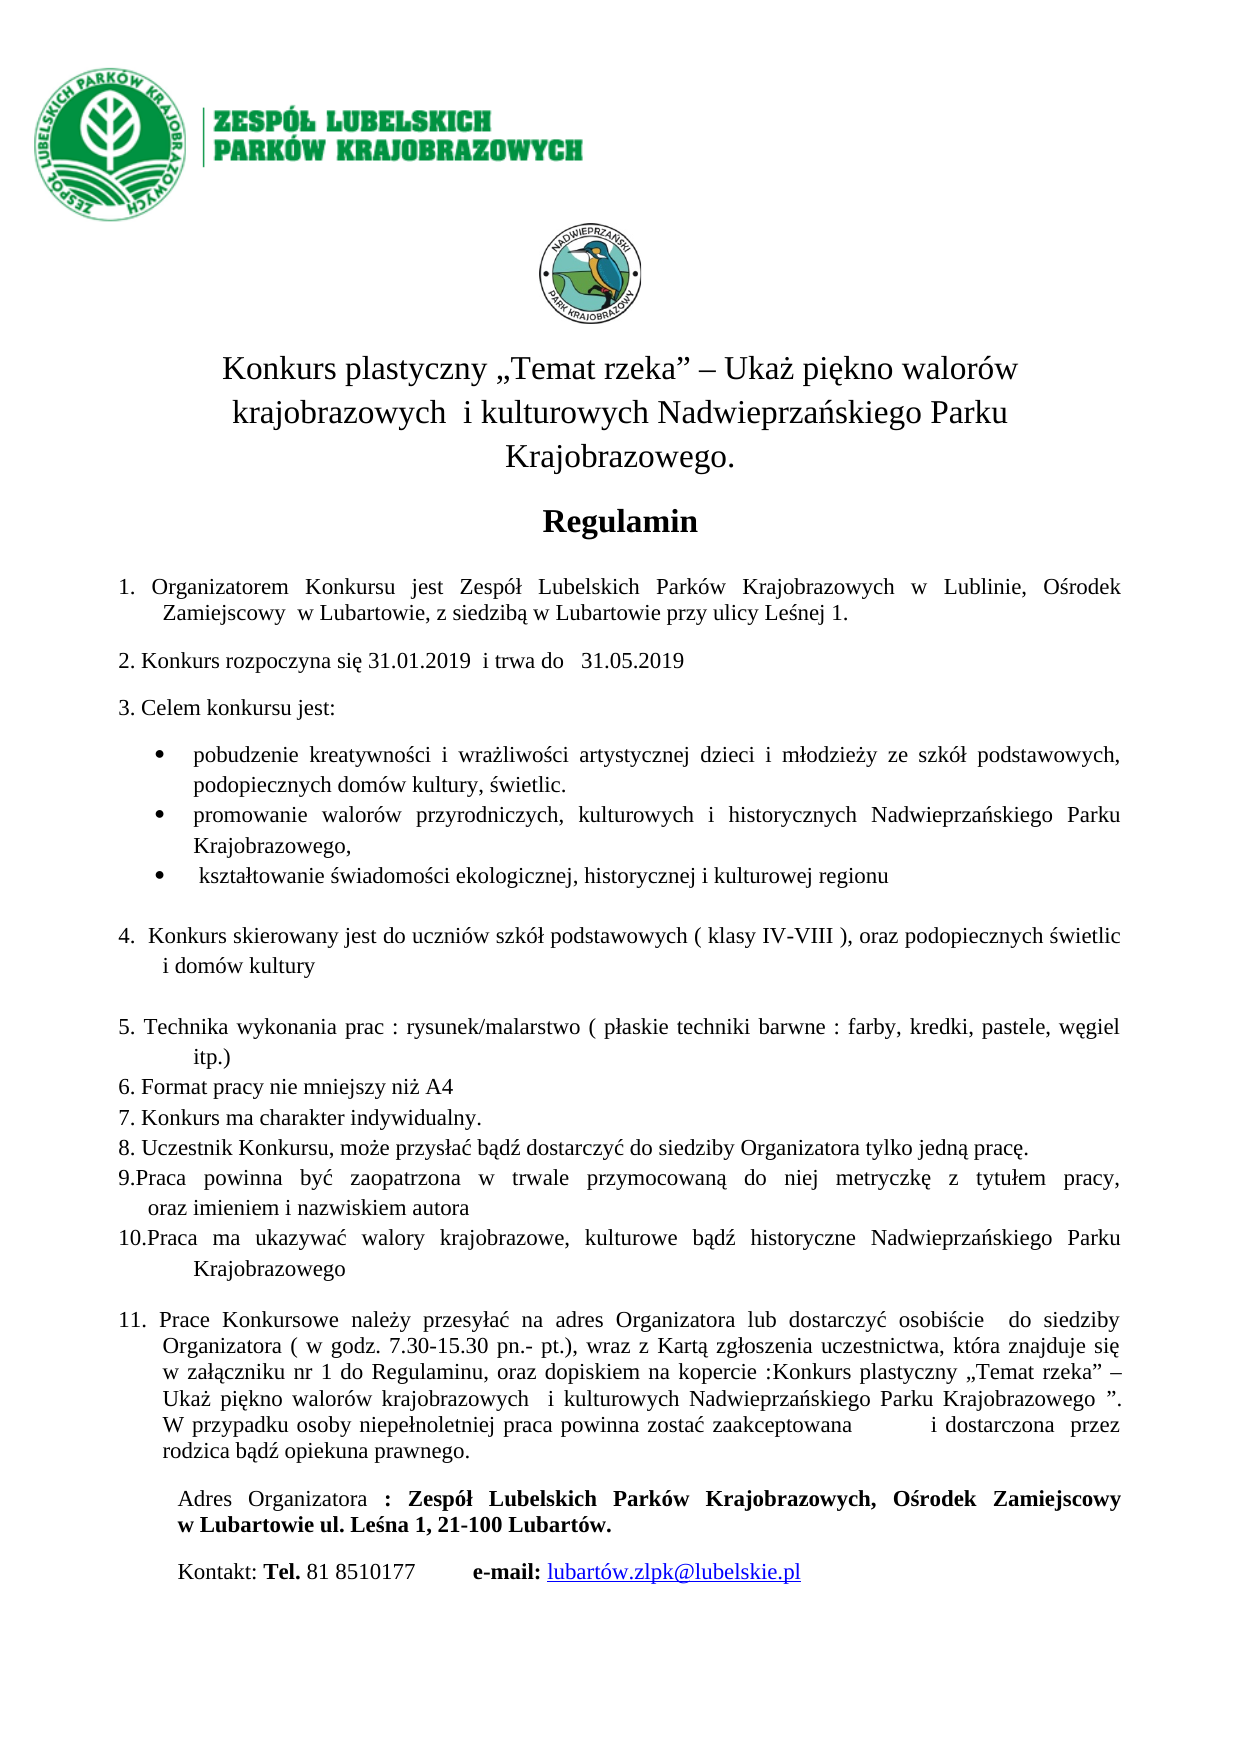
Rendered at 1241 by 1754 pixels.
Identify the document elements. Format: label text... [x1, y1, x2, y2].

text 3. Celem konkursu jest: [118, 694, 1122, 720]
list 6. Format pracy nie mniejszy niż A4 [118, 1073, 1122, 1100]
list promowanie walorów przyrodniczych, kulturowych i historycznych Nadwieprzańskiego Parku Krajobrazowego, [156, 801, 1122, 858]
list 8. Uczestnik Konkursu, może przysłać bądź dostarczyć do siedziby Organizatora tylko jedną pracę. [118, 1134, 1122, 1160]
list 7. Konkurs ma charakter indywidualny. [118, 1103, 1122, 1130]
text Konkurs plastyczny „Temat rzeka” – Ukaż piękno walorów krajobrazowych i kulturowych Nadwieprzańskiego Parku Krajobrazowego. [118, 348, 1122, 475]
list 10.Praca ma ukazywać walory krajobrazowe, kulturowe bądź historyczne Nadwieprzańskiego Parku Krajobrazowego [118, 1224, 1122, 1281]
list pobudzenie kreatywności i wrażliwości artystycznej dzieci i młodzieży ze szkół podstawowych, podopiecznych domów kultury, świetlic. [156, 741, 1122, 798]
picture [12, 51, 642, 324]
text 2. Konkurs rozpoczyna się 31.01.2019 i trwa do 31.05.2019 [118, 647, 1122, 673]
text 1. Organizatorem Konkursu jest Zespół Lubelskich Parków Krajobrazowych w Lublinie, Ośrodek Zamiejscowy w Lubartowie, z siedzibą w Lubartowie przy ulicy Leśnej 1. [118, 573, 1122, 626]
text Adres Organizatora : Zespół Lubelskich Parków Krajobrazowych, Ośrodek Zamiejscowy w Lubartowie ul. Leśna 1, 21-100 Lubartów. [177, 1484, 1122, 1537]
text 11. Prace Konkursowe należy przesyłać na adres Organizatora lub dostarczyć osobiście do siedziby Organizatora ( w godz. 7.30-15.30 pn.- pt.), wraz z Kartą zgłoszenia uczestnictwa, która znajduje się w załączniku nr 1 do Regulaminu, oraz dopiskiem na kopercie :Konkurs plastyczny „Temat rzeka” – Ukaż piękno walorów krajobrazowych i kulturowych Nadwieprzańskiego Parku Krajobrazowego ”. W przypadku osoby niepełnoletniej praca powinna zostać zaakceptowana i dostarczona przez rodzica bądź opiekuna prawnego. [118, 1306, 1122, 1464]
list 4. Konkurs skierowany jest do uczniów szkół podstawowych ( klasy IV-VIII ), oraz podopiecznych świetlic i domów kultury [118, 922, 1122, 979]
list 9.Praca powinna być zaopatrzona w trwale przymocowaną do niej metryczkę z tytułem pracy, oraz imieniem i nazwiskiem autora [118, 1164, 1122, 1221]
text Kontakt: Tel. 81 8510177 e-mail: lubartów.zlpk@lubelskie.pl [118, 1558, 1122, 1584]
text Regulamin [118, 501, 1122, 539]
list 5. Technika wykonania prac : rysunek/malarstwo ( płaskie techniki barwne : farby, kredki, pastele, węgiel itp.) [118, 1013, 1122, 1069]
list kształtowanie świadomości ekologicznej, historycznej i kulturowej regionu [156, 862, 1122, 888]
